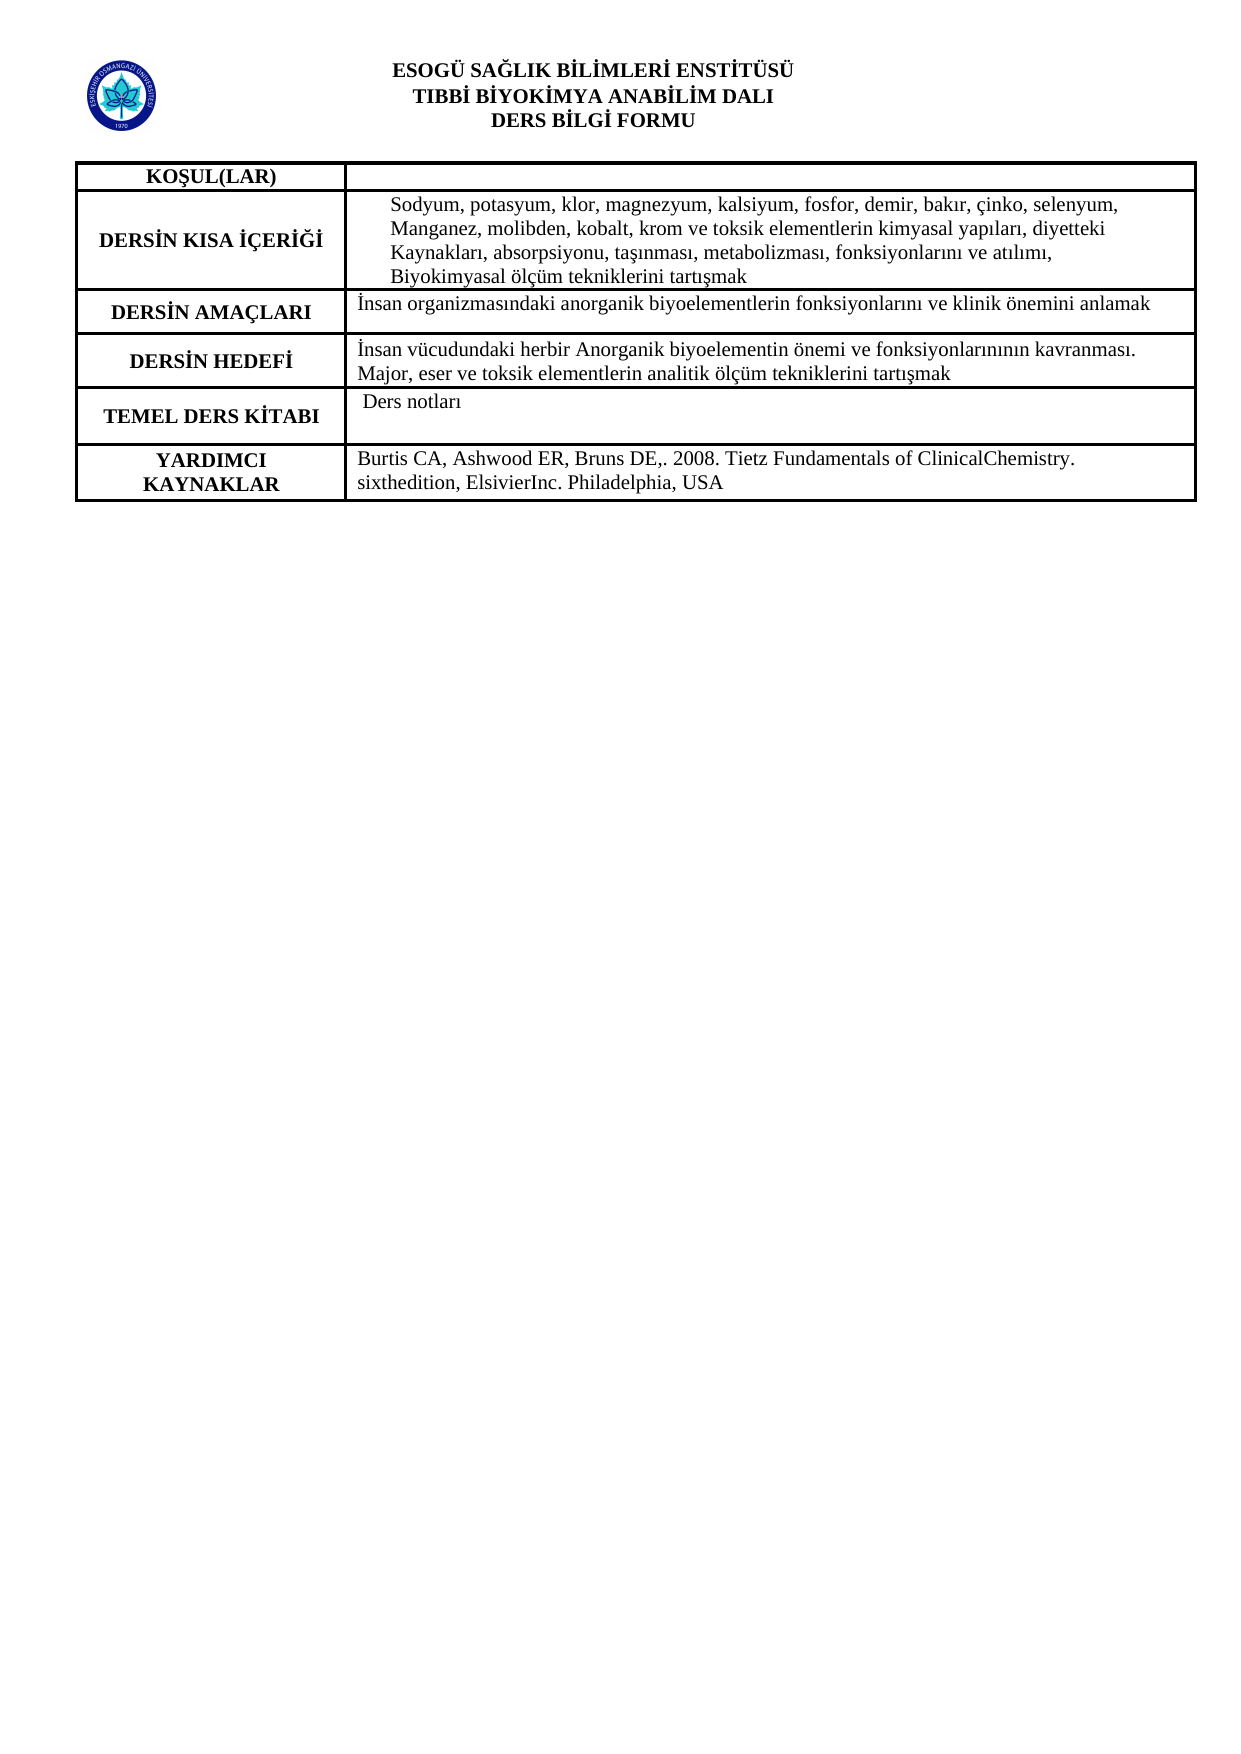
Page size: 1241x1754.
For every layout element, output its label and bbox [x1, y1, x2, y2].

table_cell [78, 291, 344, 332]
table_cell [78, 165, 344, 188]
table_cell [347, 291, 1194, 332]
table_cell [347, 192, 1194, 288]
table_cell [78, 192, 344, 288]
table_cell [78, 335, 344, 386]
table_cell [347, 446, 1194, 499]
picture [86, 58, 157, 133]
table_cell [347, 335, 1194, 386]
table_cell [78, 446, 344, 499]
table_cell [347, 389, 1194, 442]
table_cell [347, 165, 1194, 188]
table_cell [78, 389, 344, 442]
